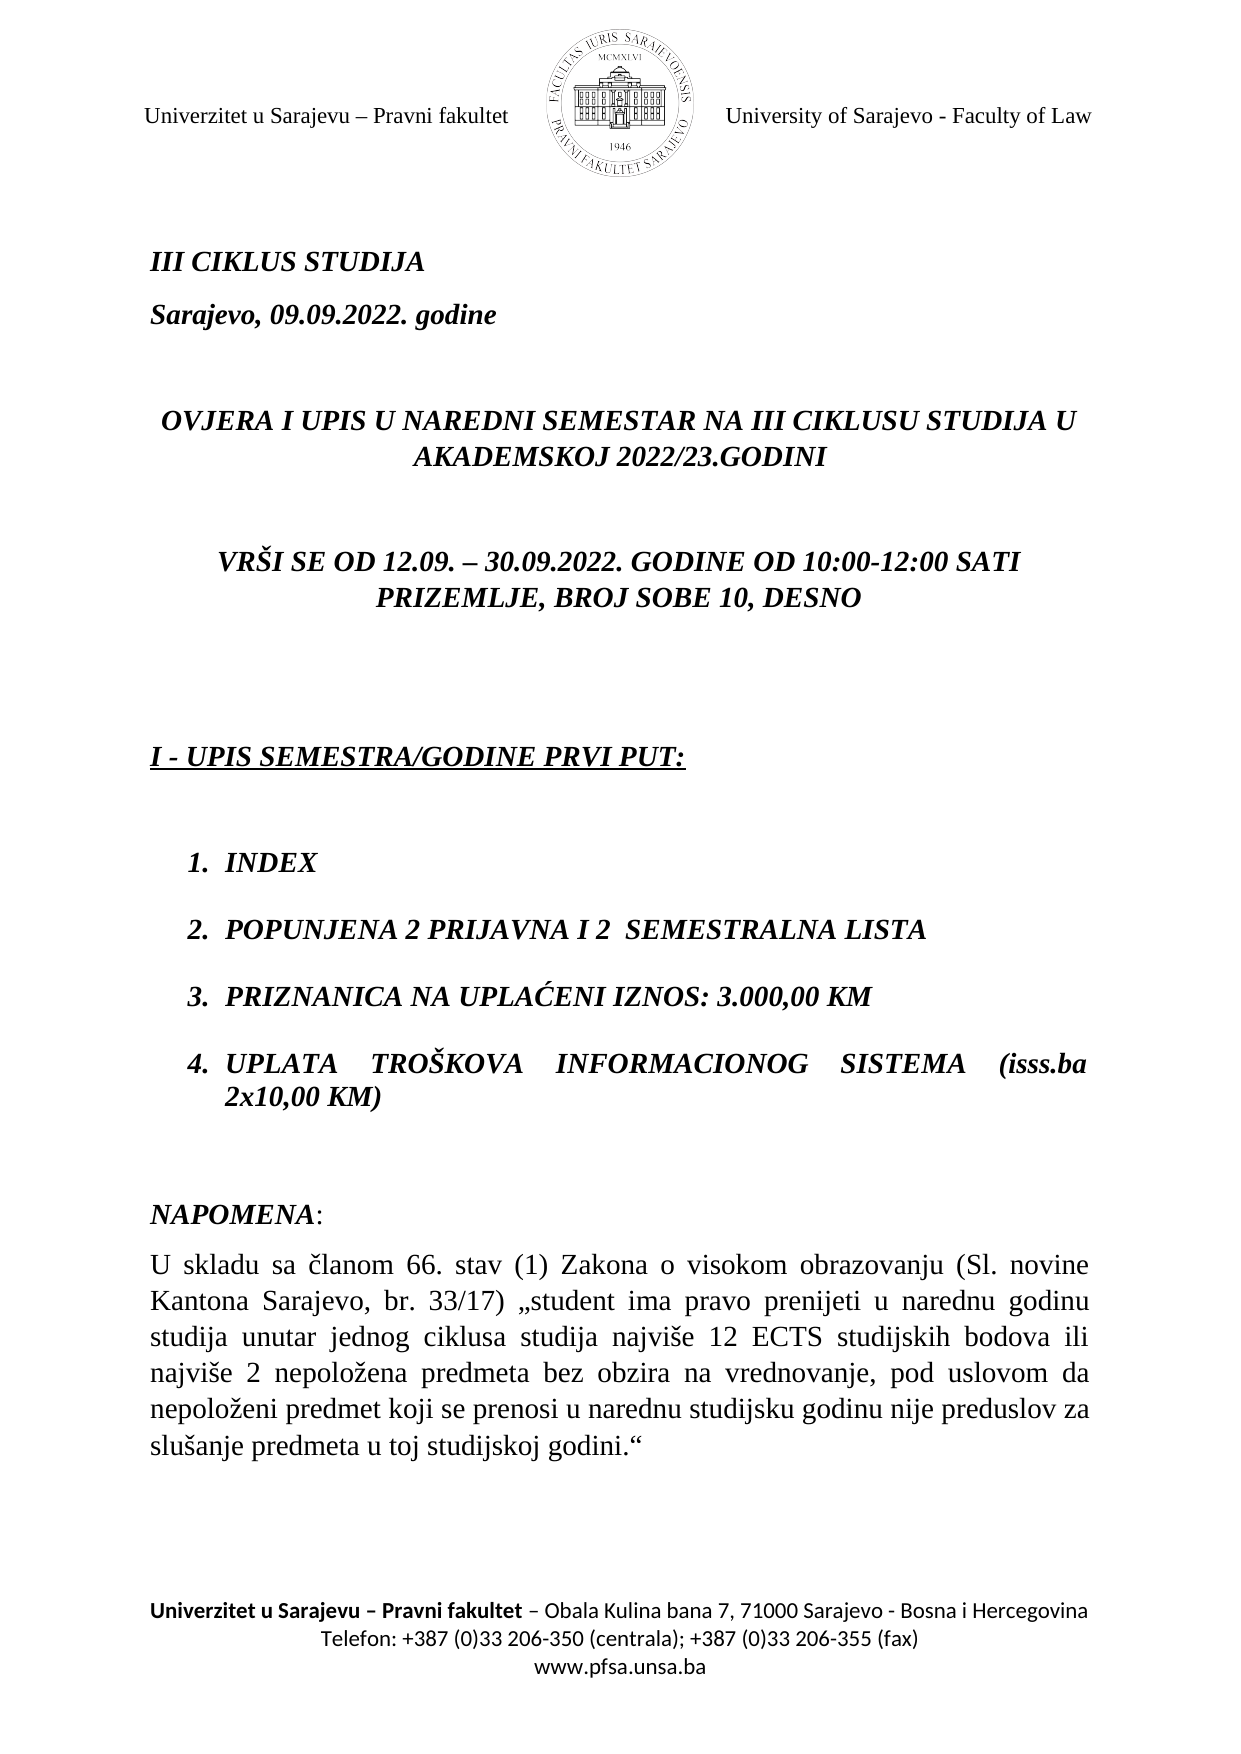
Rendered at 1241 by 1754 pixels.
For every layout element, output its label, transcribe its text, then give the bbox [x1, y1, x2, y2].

list PRIZNANICA NA UPLAĆENI IZNOS: 3.000,00 KM [187, 979, 1090, 1012]
text I - UPIS SEMESTRA/GODINE PRVI PUT: [150, 739, 1090, 773]
text III CIKLUS STUDIJA [150, 244, 1090, 278]
text OVJERA I UPIS U NAREDNI SEMESTAR NA III CIKLUSU STUDIJA U AKADEMSKOJ 2022/23.GODINI [150, 403, 1090, 472]
list UPLATA TROŠKOVA INFORMACIONOG SISTEMA (isss.ba 2x10,00 KM) [187, 1046, 1090, 1113]
text VRŠI SE OD 12.09. – 30.09.2022. GODINE OD 10:00-12:00 SATI PRIZEMLJE, BROJ SOBE 10, DESNO [150, 544, 1090, 614]
picture [546, 29, 694, 177]
list INDEX [187, 845, 1090, 878]
text Sarajevo, 09.09.2022. godine [150, 297, 1090, 331]
text NAPOMENA: [150, 1197, 1090, 1230]
list POPUNJENA 2 PRIJAVNA I 2 SEMESTRALNA LISTA [187, 912, 1090, 945]
text U skladu sa članom 66. stav (1) Zakona o visokom obrazovanju (Sl. novine Kantona Sarajevo, br. 33/17) „student ima pravo prenijeti u narednu godinu studija unutar jednog ciklusa studija najviše 12 ECTS studijskih bodova ili najviše 2 nepoložena predmeta bez obzira na vrednovanje, pod uslovom da nepoloženi predmet koji se prenosi u narednu studijsku godinu nije preduslov za slušanje predmeta u toj studijskoj godini.“ [150, 1247, 1090, 1461]
